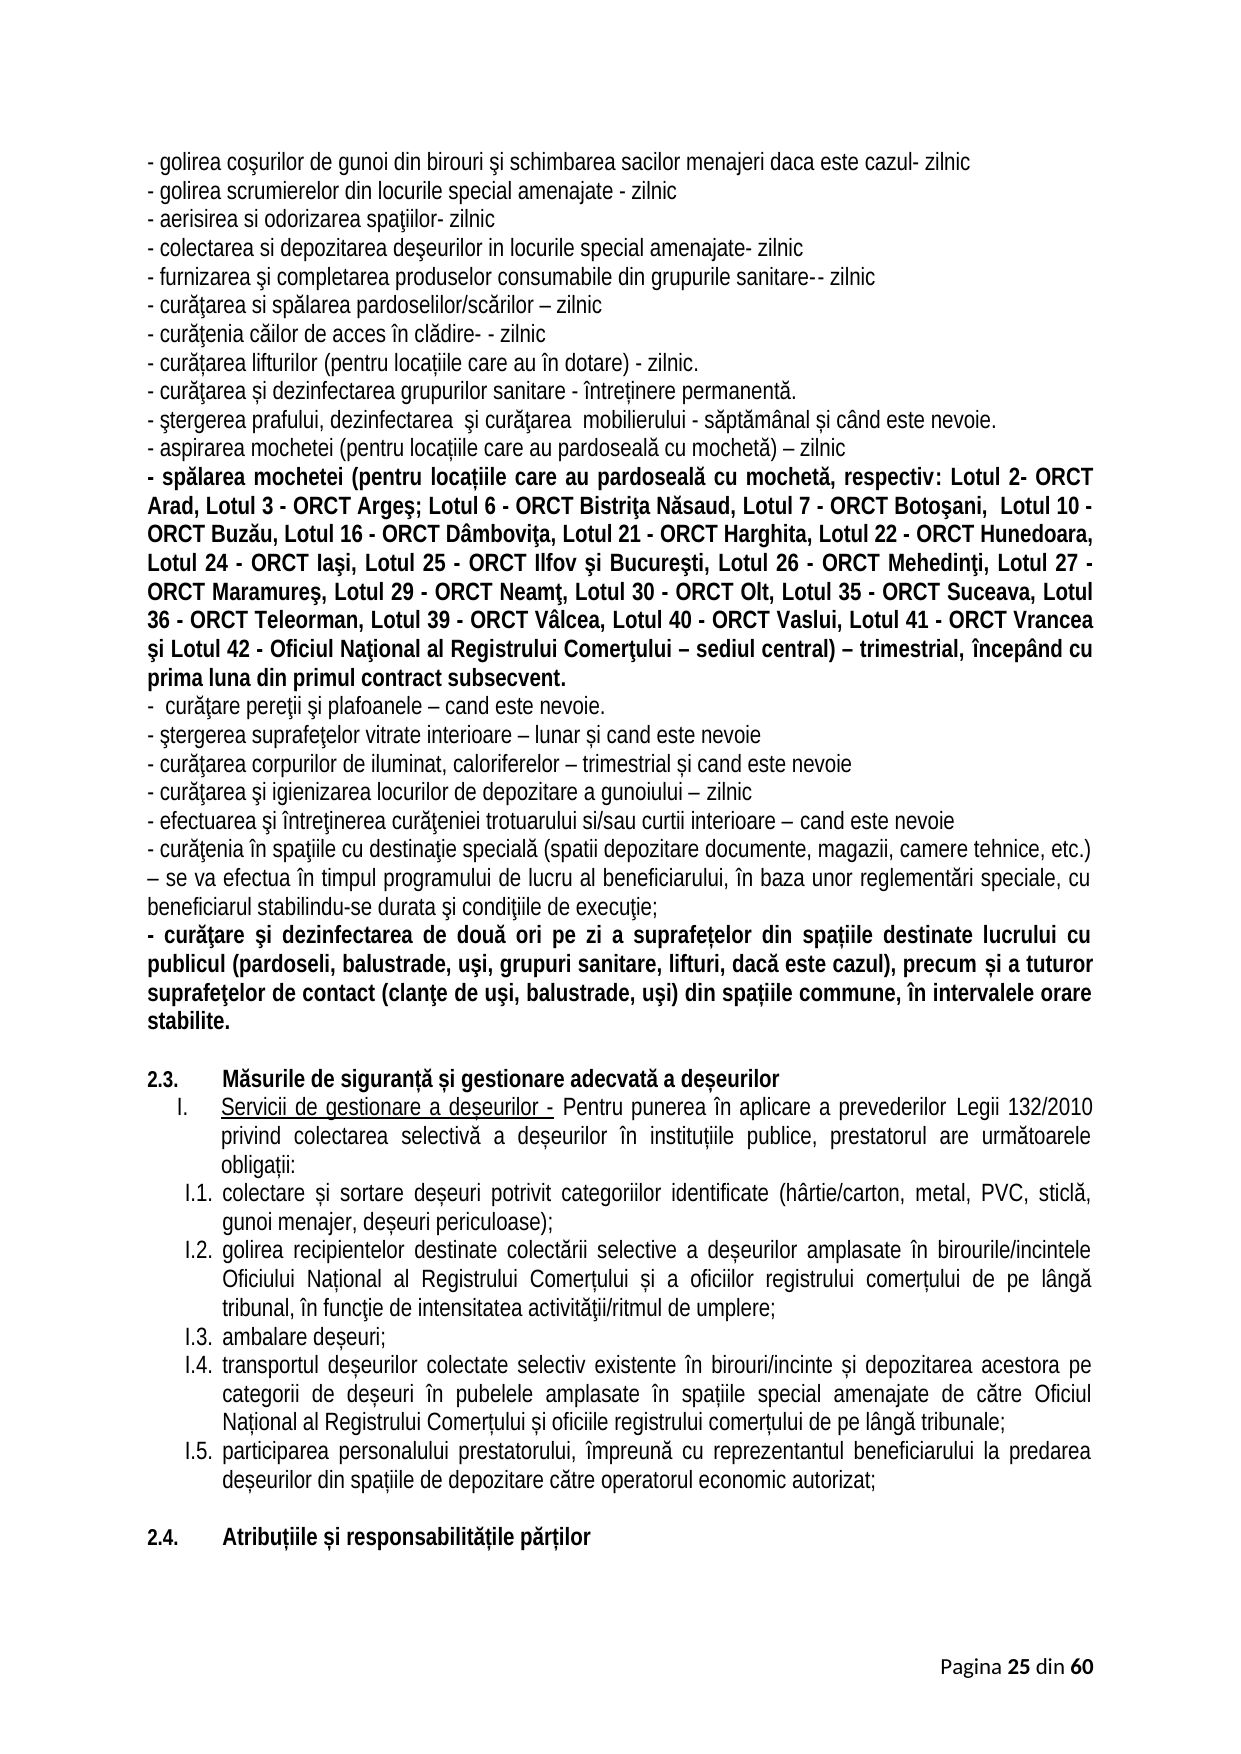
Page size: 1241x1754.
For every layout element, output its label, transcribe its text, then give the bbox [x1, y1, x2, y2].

list colectare și sortare deșeuri potrivit categoriilor identificate (hârtie/carton, metal, PVC, sticlă, gunoi menajer, deșeuri periculoase); [184, 1178, 1093, 1236]
text - efectuarea şi întreţinerea curăţeniei trotuarului si/sau curtii interioare – cand este nevoie [147, 806, 1093, 834]
list transportul deșeurilor colectate selectiv existente în birouri/incinte și depozitarea acestora pe categorii de deșeuri în pubelele amplasate în spațiile special amenajate de către Oficiul Național al Registrului Comerțului și oficiile registrului comerțului de pe lângă tribunale; [184, 1350, 1093, 1436]
text - curăţarea si spălarea pardoselilor/scărilor – zilnic [147, 290, 1093, 319]
text - spălarea mochetei (pentru locațiile care au pardoseală cu mochetă, respectiv: Lotul 2- ORCT Arad, Lotul 3 - ORCT Argeş; Lotul 6 - ORCT Bistriţa Năsaud, Lotul 7 - ORCT Botoşani, Lotul 10 - ORCT Buzău, Lotul 16 - ORCT Dâmboviţa, Lotul 21 - ORCT Harghita, Lotul 22 - ORCT Hunedoara, Lotul 24 - ORCT Iaşi, Lotul 25 - ORCT Ilfov şi Bucureşti, Lotul 26 - ORCT Mehedinţi, Lotul 27 - ORCT Maramureş, Lotul 29 - ORCT Neamţ, Lotul 30 - ORCT Olt, Lotul 35 - ORCT Suceava, Lotul 36 - ORCT Teleorman, Lotul 39 - ORCT Vâlcea, Lotul 40 - ORCT Vaslui, Lotul 41 - ORCT Vrancea şi Lotul 42 - Oficiul Naţional al Registrului Comerţului – sediul central) – trimestrial, începând cu prima luna din primul contract subsecvent. [147, 462, 1093, 691]
text - furnizarea şi completarea produselor consumabile din grupurile sanitare-- zilnic [147, 262, 1093, 290]
text - curăţarea şi igienizarea locurilor de depozitare a gunoiului – zilnic [147, 777, 1093, 806]
text - curăţare pereţii şi plafoanele – cand este nevoie. [147, 691, 1093, 720]
text - ştergerea prafului, dezinfectarea şi curăţarea mobilierului - săptămânal și când este nevoie. [147, 405, 1093, 433]
text - ştergerea suprafeţelor vitrate interioare – lunar și cand este nevoie [147, 720, 1093, 748]
text - aspirarea mochetei (pentru locațiile care au pardoseală cu mochetă) – zilnic [147, 433, 1093, 462]
list participarea personalului prestatorului, împreună cu reprezentantul beneficiarului la predarea deșeurilor din spațiile de depozitare către operatorul economic autorizat; [184, 1436, 1093, 1493]
list ambalare deșeuri; [184, 1321, 1093, 1350]
list Servicii de gestionare a deșeurilor - Pentru punerea în aplicare a prevederilor Legii 132/2010 privind colectarea selectivă a deșeurilor în instituțiile publice, prestatorul are următoarele obligații: [177, 1092, 1093, 1178]
text - curăţare şi dezinfectarea de două ori pe zi a suprafețelor din spațiile destinate lucrului cu publicul (pardoseli, balustrade, uşi, grupuri sanitare, lifturi, dacă este cazul), precum și a tuturor suprafeţelor de contact (clanţe de uşi, balustrade, uşi) din spațiile commune, în intervalele orare stabilite. [147, 920, 1093, 1035]
text - colectarea si depozitarea deşeurilor in locurile special amenajate- zilnic [147, 233, 1093, 262]
text - curăţarea și dezinfectarea grupurilor sanitare - întreținere permanentă. [147, 376, 1093, 405]
text - golirea scrumierelor din locurile special amenajate - zilnic [147, 176, 1093, 204]
text - curăţarea corpurilor de iluminat, caloriferelor – trimestrial și cand este nevoie [147, 748, 1093, 777]
text - curățarea lifturilor (pentru locațiile care au în dotare) - zilnic. [147, 347, 1093, 376]
list golirea recipientelor destinate colectării selective a deșeurilor amplasate în birourile/incintele Oficiului Național al Registrului Comerțului și a oficiilor registrului comerțului de pe lângă tribunal, în funcţie de intensitatea activităţii/ritmul de umplere; [184, 1236, 1093, 1321]
text - golirea coşurilor de gunoi din birouri şi schimbarea sacilor menajeri daca este cazul- zilnic [147, 147, 1093, 176]
subtitle Măsurile de siguranță și gestionare adecvată a deșeurilor [147, 1064, 1093, 1092]
text - aerisirea si odorizarea spaţiilor- zilnic [147, 204, 1093, 233]
text - curăţenia căilor de acces în clădire- - zilnic [147, 319, 1093, 347]
subtitle Atribuțiile și responsabilitățile părților [147, 1522, 1093, 1551]
text - curăţenia în spaţiile cu destinaţie specială (spatii depozitare documente, magazii, camere tehnice, etc.) – se va efectua în timpul programului de lucru al beneficiarului, în baza unor reglementări speciale, cu beneficiarul stabilindu-se durata şi condiţiile de execuţie; [147, 834, 1093, 920]
